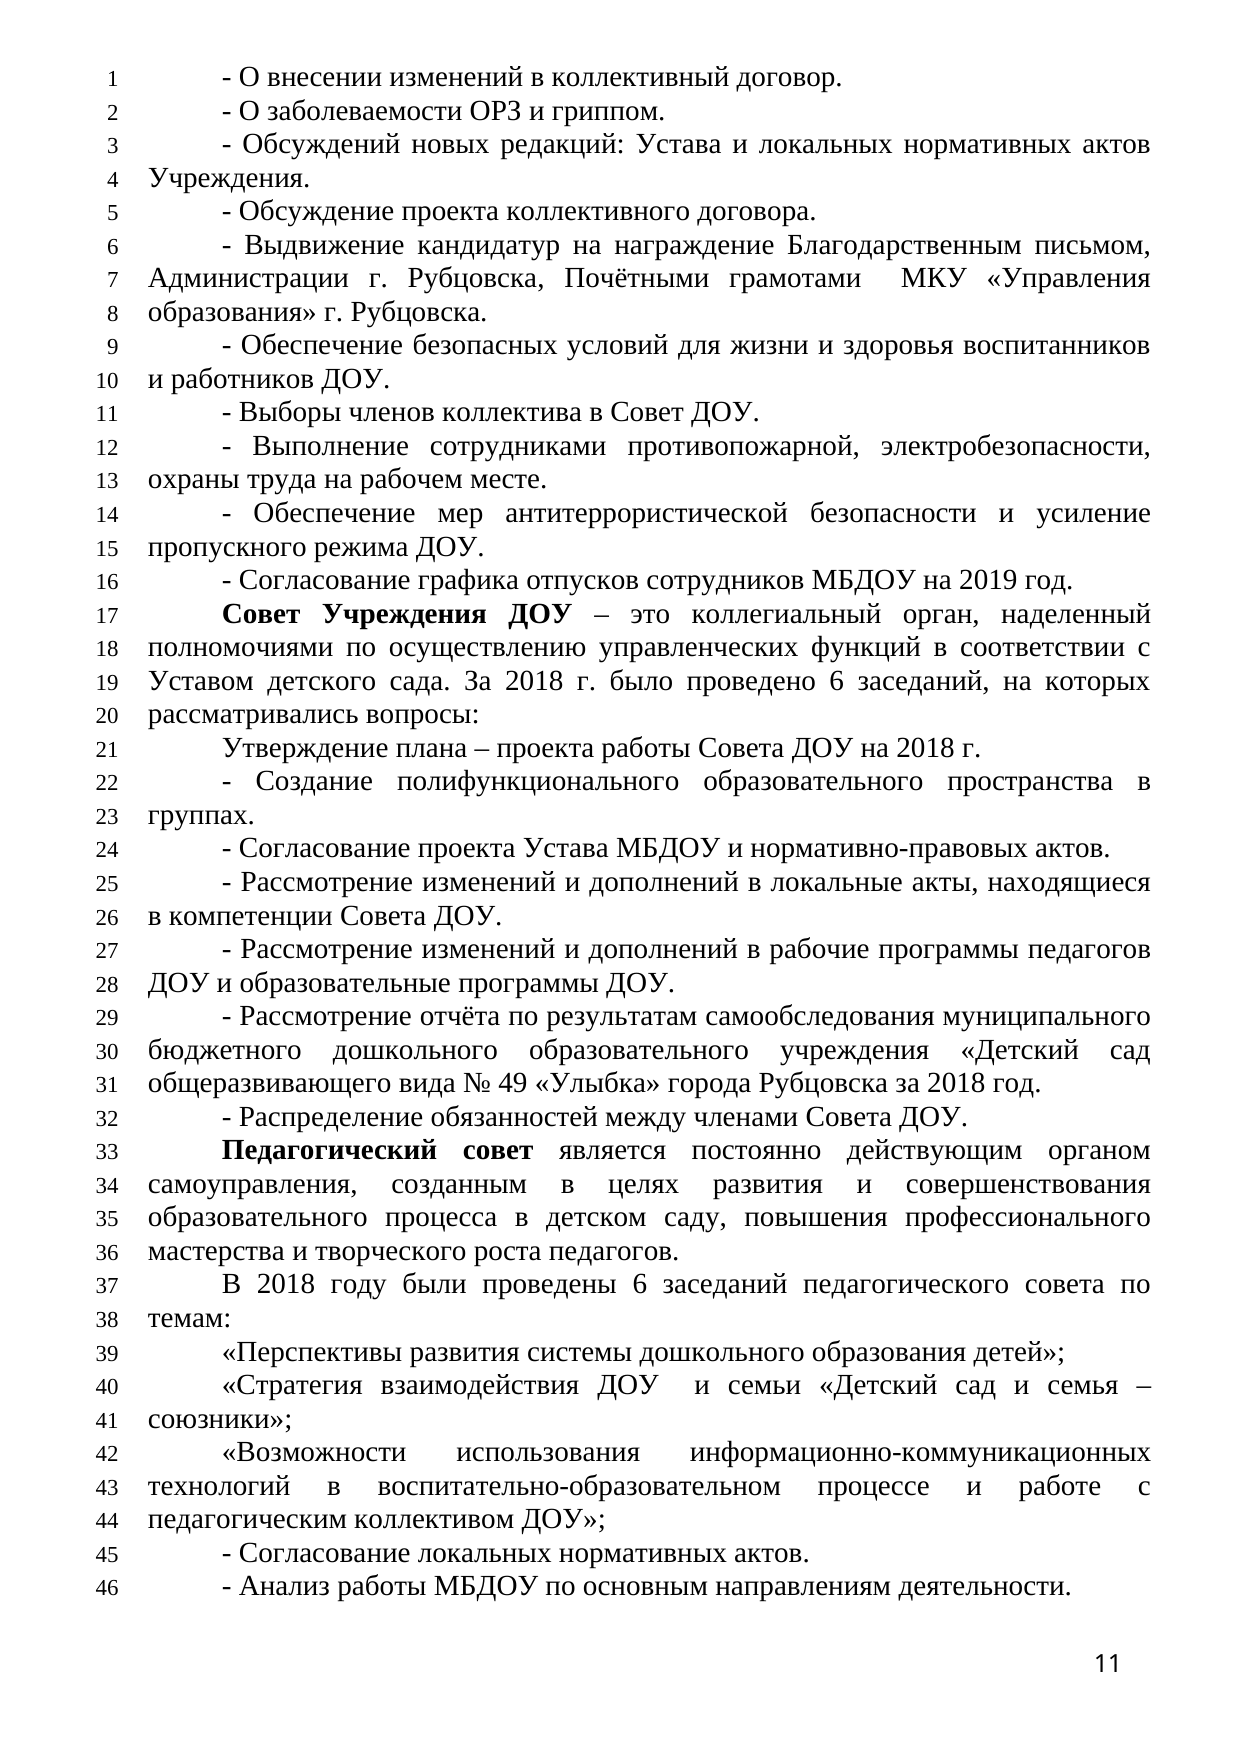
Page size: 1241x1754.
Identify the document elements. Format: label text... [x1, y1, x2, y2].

text - Выдвижение кандидатур на награждение Благодарственным письмом, Администрации г. Рубцовска, Почётными грамотами МКУ «Управления образования» г. Рубцовска. [148, 227, 1152, 327]
text - О заболеваемости ОРЗ и гриппом. [148, 93, 1152, 126]
text Педагогический совет является постоянно действующим органом самоуправления, созданным в целях развития и совершенствования образовательного процесса в детском саду, повышения профессионального мастерства и творческого роста педагогов. [148, 1132, 1152, 1267]
text - Обеспечение безопасных условий для жизни и здоровья воспитанников и работников ДОУ. [148, 327, 1152, 394]
text В 2018 году были проведены 6 заседаний педагогического совета по темам: [148, 1267, 1152, 1334]
text - О внесении изменений в коллективный договор. [148, 59, 1152, 93]
text Совет Учреждения ДОУ – это коллегиальный орган, наделенный полномочиями по осуществлению управленческих функций в соответствии с Уставом детского сада. За 2018 г. было проведено 6 заседаний, на которых рассматривались вопросы: [148, 596, 1152, 730]
text - Рассмотрение изменений и дополнений в локальные акты, находящиеся в компетенции Совета ДОУ. [148, 864, 1152, 931]
text - Согласование графика отпусков сотрудников МБДОУ на 2019 год. [148, 562, 1152, 596]
text - Создание полифункционального образовательного пространства в группах. [148, 763, 1152, 831]
text «Стратегия взаимодействия ДОУ и семьи «Детский сад и семья – союзники»; [148, 1367, 1152, 1434]
text - Анализ работы МБДОУ по основным направлениям деятельности. [148, 1568, 1152, 1602]
text - Обсуждений новых редакций: Устава и локальных нормативных актов Учреждения. [148, 126, 1152, 193]
text - Распределение обязанностей между членами Совета ДОУ. [148, 1099, 1152, 1132]
text - Согласование локальных нормативных актов. [148, 1535, 1152, 1568]
text «Возможности использования информационно-коммуникационных технологий в воспитательно-образовательном процессе и работе с педагогическим коллективом ДОУ»; [148, 1434, 1152, 1535]
text - Выборы членов коллектива в Совет ДОУ. [148, 394, 1152, 428]
text - Согласование проекта Устава МБДОУ и нормативно-правовых актов. [148, 831, 1152, 864]
text «Перспективы развития системы дошкольного образования детей»; [148, 1334, 1152, 1367]
text - Обеспечение мер антитеррористической безопасности и усиление пропускного режима ДОУ. [148, 495, 1152, 562]
text - Рассмотрение отчёта по результатам самообследования муниципального бюджетного дошкольного образовательного учреждения «Детский сад общеразвивающего вида № 49 «Улыбка» города Рубцовска за 2018 год. [148, 998, 1152, 1099]
text - Рассмотрение изменений и дополнений в рабочие программы педагогов ДОУ и образовательные программы ДОУ. [148, 931, 1152, 998]
text - Обсуждение проекта коллективного договора. [148, 193, 1152, 227]
text - Выполнение сотрудниками противопожарной, электробезопасности, охраны труда на рабочем месте. [148, 428, 1152, 495]
text Утверждение плана – проекта работы Совета ДОУ на 2018 г. [148, 730, 1152, 763]
